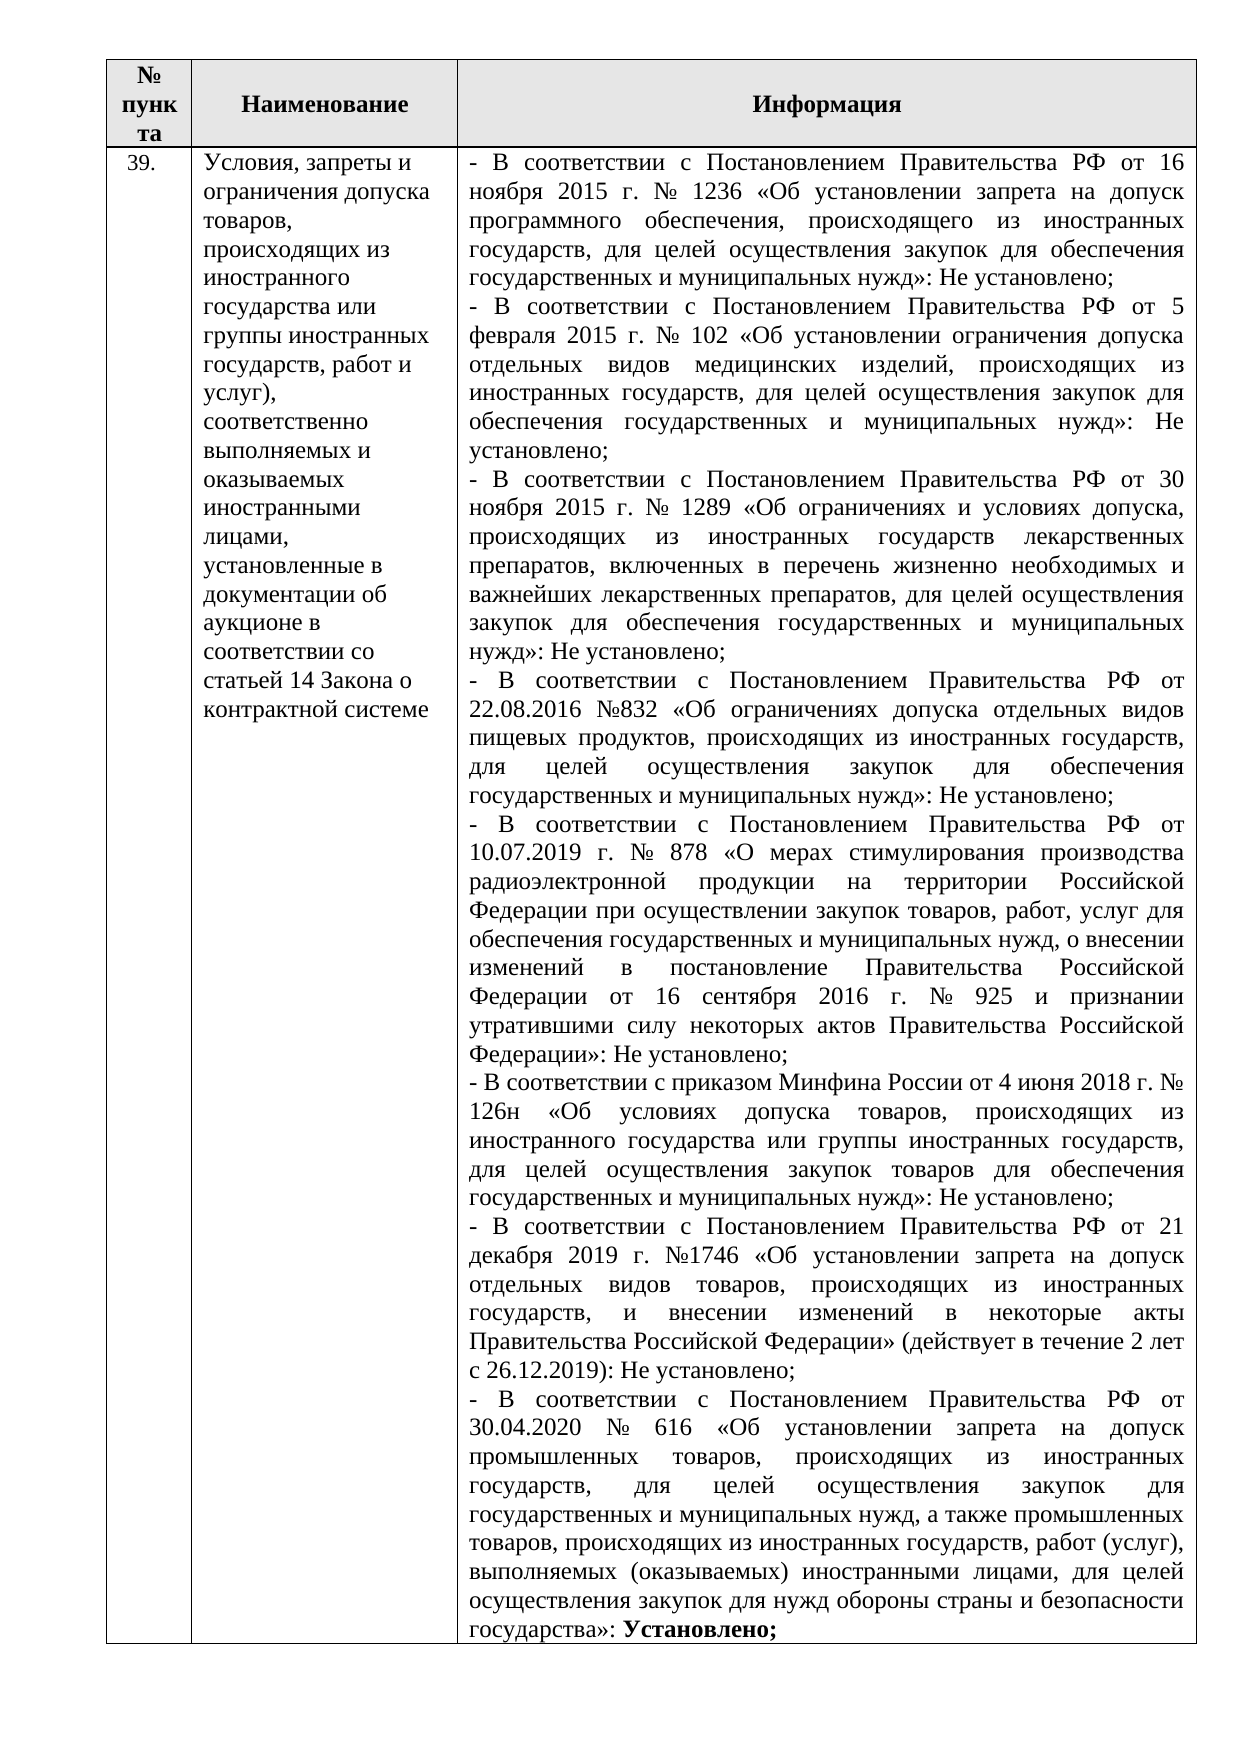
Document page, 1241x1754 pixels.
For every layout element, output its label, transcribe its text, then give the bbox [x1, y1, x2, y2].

table_header № пункта [107, 60, 191, 146]
table_header Информация [458, 60, 1196, 146]
table_header Наименование [192, 60, 457, 146]
table_cell [107, 148, 191, 1642]
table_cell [192, 148, 457, 1642]
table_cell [458, 148, 1196, 1642]
